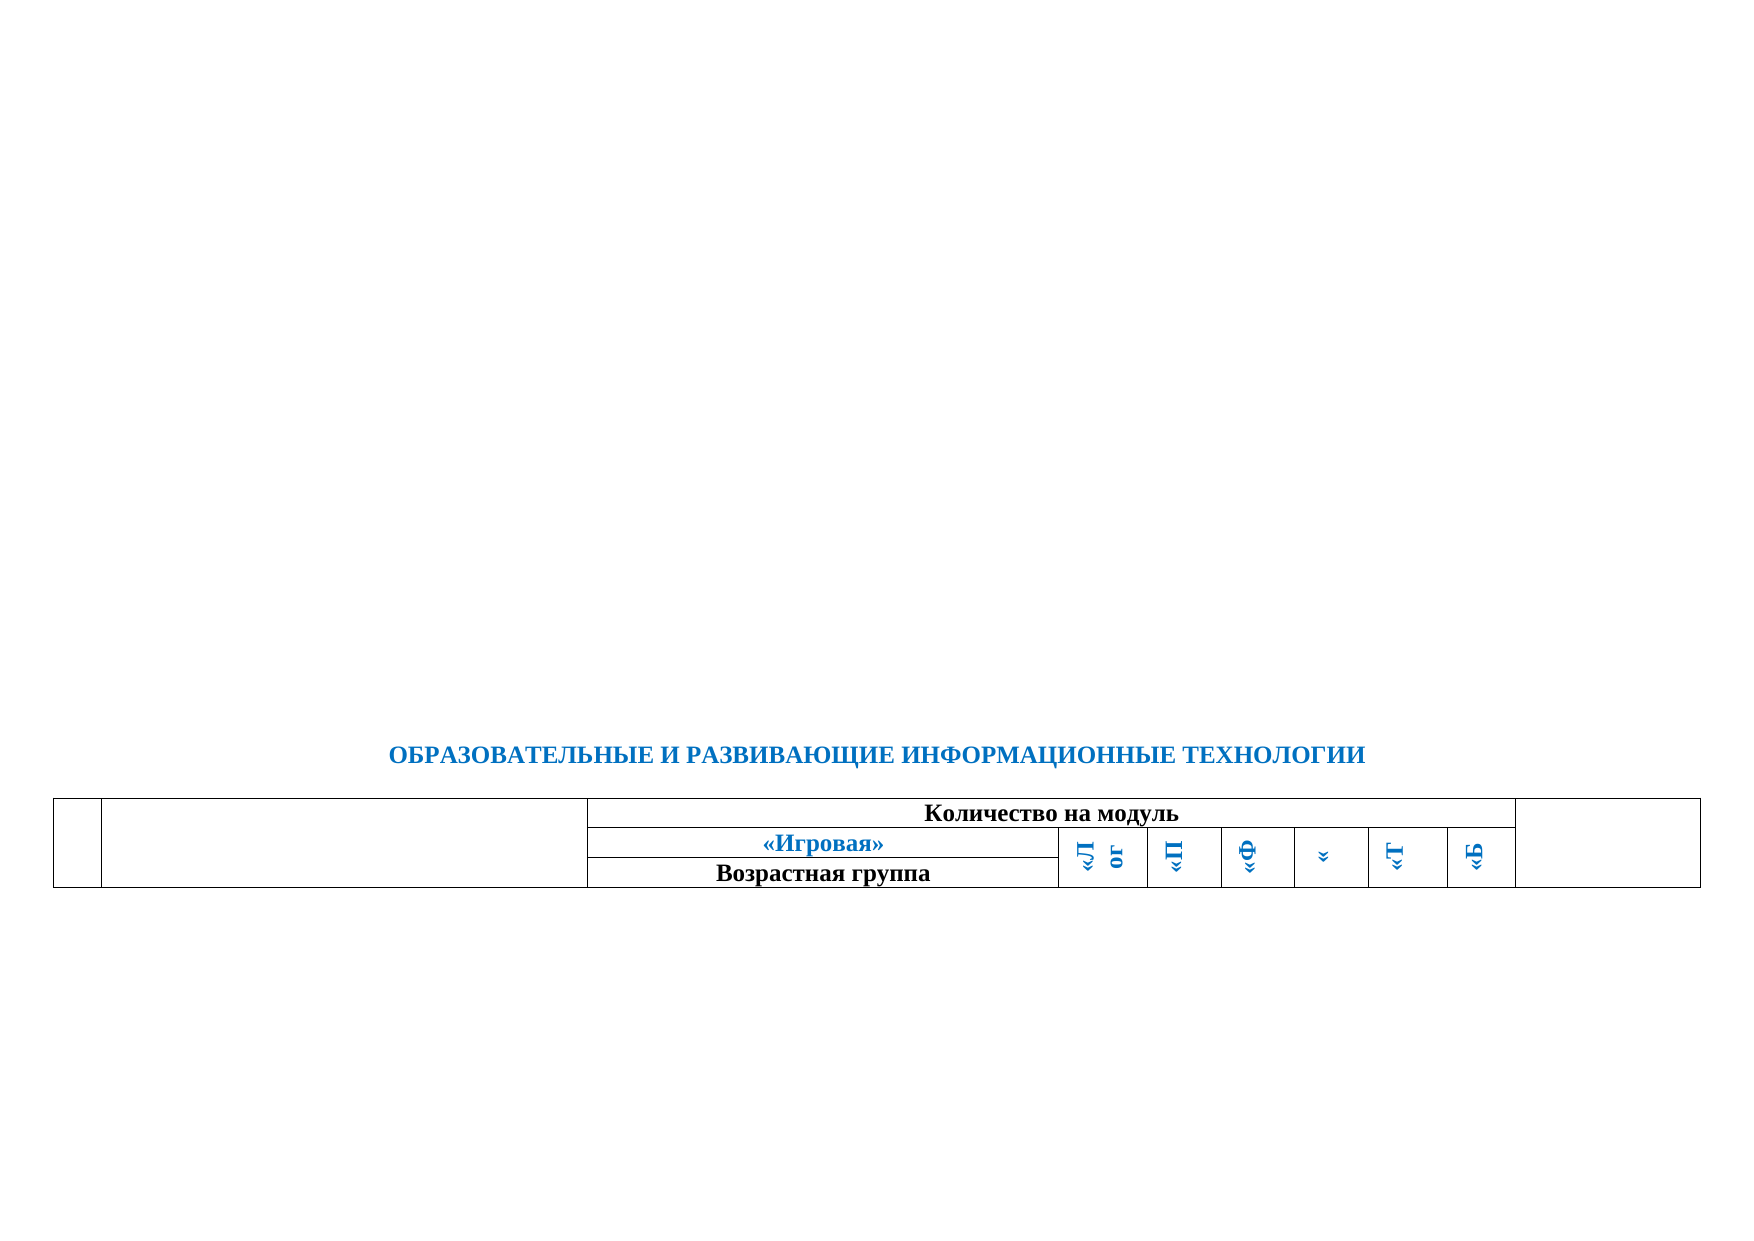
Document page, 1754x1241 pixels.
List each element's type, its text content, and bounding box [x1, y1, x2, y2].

list ОБРАЗОВАТЕЛЬНЫЕ И РАЗВИВАЮЩИЕ ИНФОРМАЦИОННЫЕ ТЕХНОЛОГИИ [53, 740, 1701, 769]
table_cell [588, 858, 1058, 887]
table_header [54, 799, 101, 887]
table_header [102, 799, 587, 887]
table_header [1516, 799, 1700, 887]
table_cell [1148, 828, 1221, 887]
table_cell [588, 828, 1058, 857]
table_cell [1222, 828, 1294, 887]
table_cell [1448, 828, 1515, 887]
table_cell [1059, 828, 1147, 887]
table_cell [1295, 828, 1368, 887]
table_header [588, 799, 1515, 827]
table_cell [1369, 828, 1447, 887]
